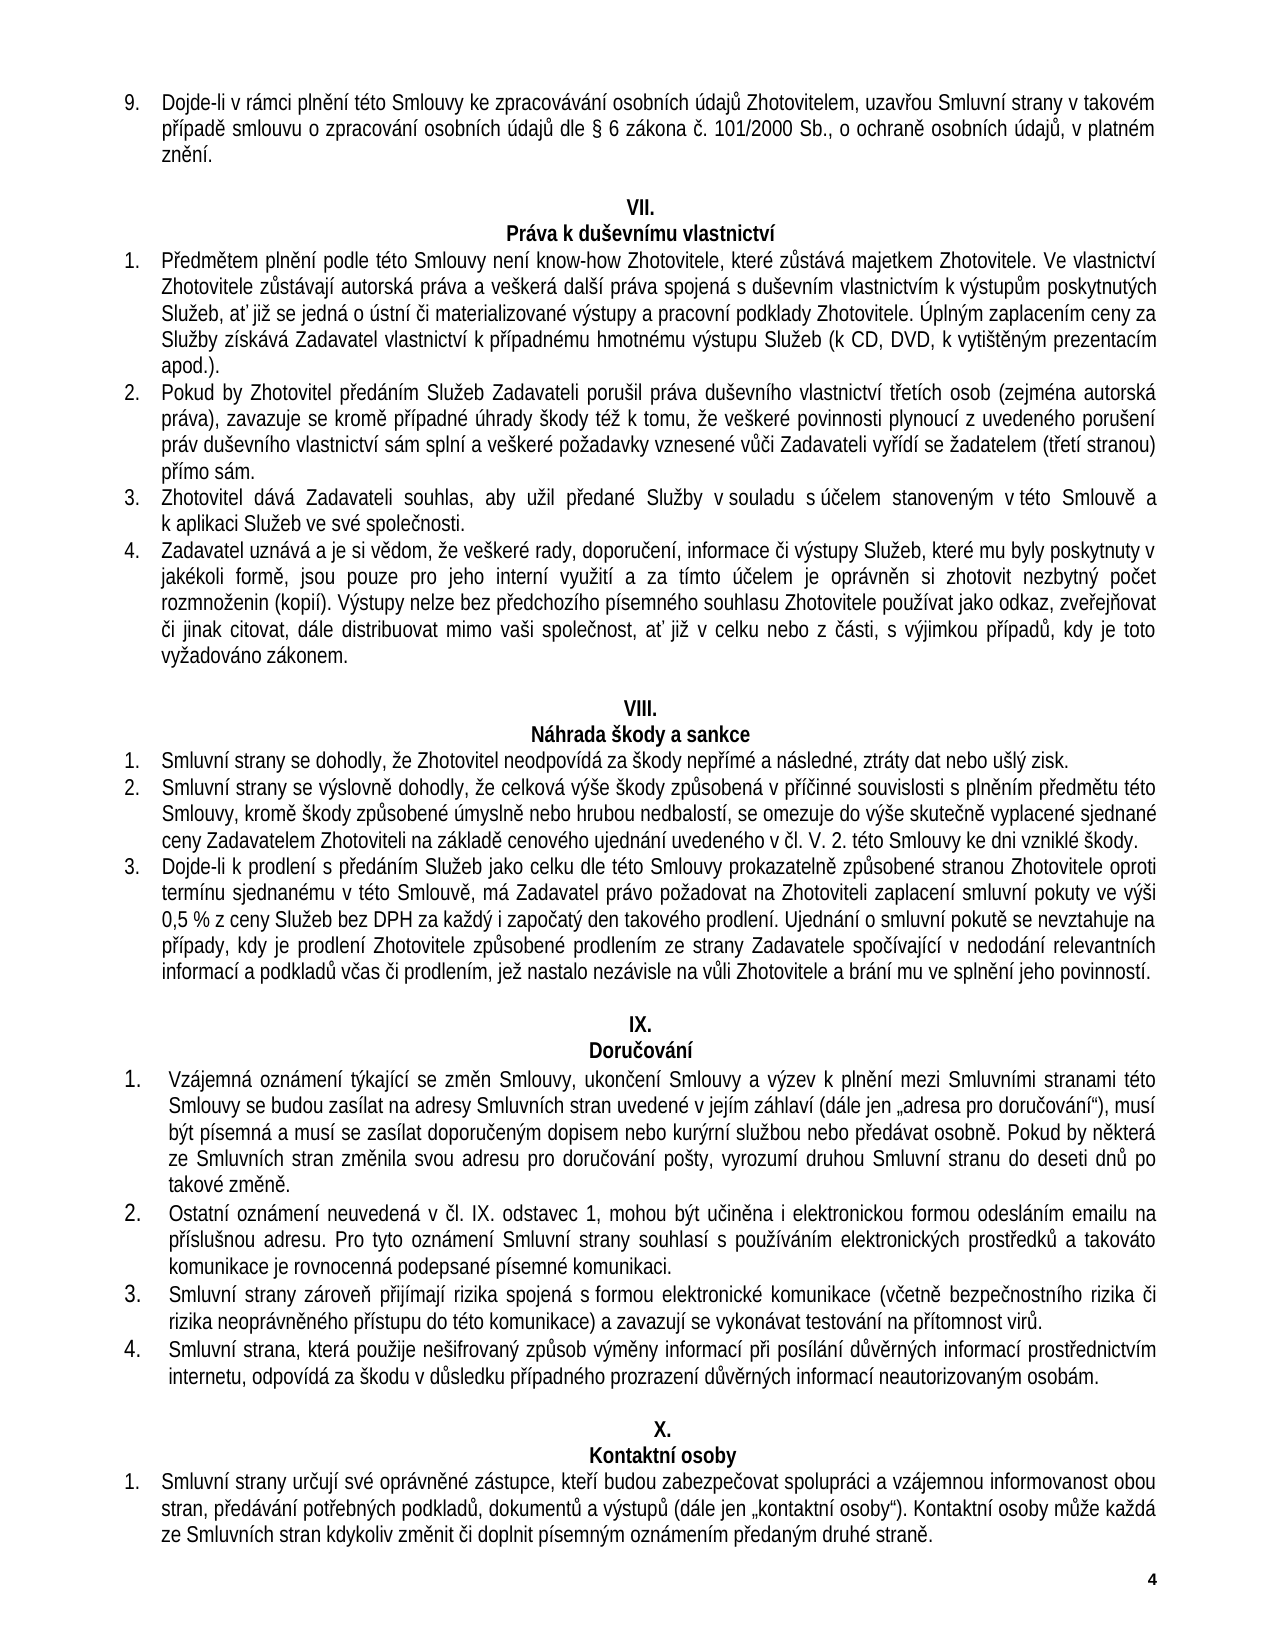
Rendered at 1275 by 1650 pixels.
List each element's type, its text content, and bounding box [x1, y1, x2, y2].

list Dojde-li k prodlení s předáním Služeb jako celku dle této Smlouvy prokazatelně způsobené stranou Zhotovitele oproti termínu sjednanému v této Smlouvě, má Zadavatel právo požadovat na Zhotoviteli zaplacení smluvní pokuty ve výši 0,5 % z ceny Služeb bez DPH za každý i započatý den takového prodlení. Ujednání o smluvní pokutě se nevztahuje na případy, kdy je prodlení Zhotovitele způsobené prodlením ze strany Zadavatele spočívající v nedodání relevantních informací a podkladů včas či prodlením, jež nastalo nezávisle na vůli Zhotovitele a brání mu ve splnění jeho povinností. [124, 853, 1157, 985]
text IX. [124, 1011, 1157, 1037]
list Zhotovitel dává Zadavateli souhlas, aby užil předané Služby v souladu s účelem stanoveným v této Smlouvě a k aplikaci Služeb ve své společnosti. [124, 484, 1157, 537]
list Kontaktní osoby [168, 1442, 1157, 1468]
text VIII. [124, 695, 1157, 721]
list Vzájemná oznámení týkající se změn Smlouvy, ukončení Smlouvy a výzev k plnění mezi Smluvními stranami této Smlouvy se budou zasílat na adresy Smluvních stran uvedené v jejím záhlaví (dále jen „adresa pro doručování“), musí být písemná a musí se zasílat doporučeným dopisem nebo kurýrní službou nebo předávat osobně. Pokud by některá ze Smluvních stran změnila svou adresu pro doručování pošty, vyrozumí druhou Smluvní stranu do deseti dnů po takové změně. [124, 1064, 1157, 1198]
list Smluvní strany se výslovně dohodly, že celková výše škody způsobená v příčinné souvislosti s plněním předmětu této Smlouvy, kromě škody způsobené úmyslně nebo hrubou nedbalostí, se omezuje do výše skutečně vyplacené sjednané ceny Zadavatelem Zhotoviteli na základě cenového ujednání uvedeného v čl. V. 2. této Smlouvy ke dni vzniklé škody. [124, 774, 1157, 853]
list Pokud by Zhotovitel předáním Služeb Zadavateli porušil práva duševního vlastnictví třetích osob (zejména autorská práva), zavazuje se kromě případné úhrady škody též k tomu, že veškeré povinnosti plynoucí z uvedeného porušení práv duševního vlastnictví sám splní a veškeré požadavky vznesené vůči Zadavateli vyřídí se žadatelem (třetí stranou) přímo sám. [124, 378, 1157, 484]
list Smluvní strany se dohodly, že Zhotovitel neodpovídá za škody nepřímé a následné, ztráty dat nebo ušlý zisk. [124, 747, 1157, 774]
list Předmětem plnění podle této Smlouvy není know-how Zhotovitele, které zůstává majetkem Zhotovitele. Ve vlastnictví Zhotovitele zůstávají autorská práva a veškerá další práva spojená s duševním vlastnictvím k výstupům poskytnutých Služeb, ať již se jedná o ústní či materializované výstupy a pracovní podklady Zhotovitele. Úplným zaplacením ceny za Služby získává Zadavatel vlastnictví k případnému hmotnému výstupu Služeb (k CD, DVD, k vytištěným prezentacím apod.). [124, 247, 1157, 378]
text Doručování [124, 1037, 1157, 1064]
list Smluvní strany určují své oprávněné zástupce, kteří budou zabezpečovat spolupráci a vzájemnou informovanost obou stran, předávání potřebných podkladů, dokumentů a výstupů (dále jen „kontaktní osoby“). Kontaktní osoby může každá ze Smluvních stran kdykoliv změnit či doplnit písemným oznámením předaným druhé straně. [124, 1468, 1157, 1547]
list X. [168, 1416, 1157, 1442]
list Zadavatel uznává a je si vědom, že veškeré rady, doporučení, informace či výstupy Služeb, které mu byly poskytnuty v jakékoli formě, jsou pouze pro jeho interní využití a za tímto účelem je oprávněn si zhotovit nezbytný počet rozmnoženin (kopií). Výstupy nelze bez předchozího písemného souhlasu Zhotovitele používat jako odkaz, zveřejňovat či jinak citovat, dále distribuovat mimo vaši společnost, ať již v celku nebo z části, s výjimkou případů, kdy je toto vyžadováno zákonem. [124, 537, 1157, 668]
text Náhrada škody a sankce [124, 721, 1157, 747]
list Smluvní strany zároveň přijímají rizika spojená s formou elektronické komunikace (včetně bezpečnostního rizika či rizika neoprávněného přístupu do této komunikace) a zavazují se vykonávat testování na přítomnost virů. [124, 1279, 1157, 1334]
subtitle VII. [124, 194, 1157, 220]
list Smluvní strana, která použije nešifrovaný způsob výměny informací při posílání důvěrných informací prostřednictvím internetu, odpovídá za škodu v důsledku případného prozrazení důvěrných informací neautorizovaným osobám. [124, 1334, 1157, 1389]
list Dojde-li v rámci plnění této Smlouvy ke zpracovávání osobních údajů Zhotovitelem, uzavřou Smluvní strany v takovém případě smlouvu o zpracování osobních údajů dle § 6 zákona č. 101/2000 Sb., o ochraně osobních údajů, v platném znění. [124, 89, 1154, 168]
subtitle Práva k duševnímu vlastnictví [124, 220, 1157, 247]
list Ostatní oznámení neuvedená v čl. IX. odstavec 1, mohou být učiněna i elektronickou formou odesláním emailu na příslušnou adresu. Pro tyto oznámení Smluvní strany souhlasí s používáním elektronických prostředků a takováto komunikace je rovnocenná podepsané písemné komunikaci. [124, 1198, 1157, 1279]
